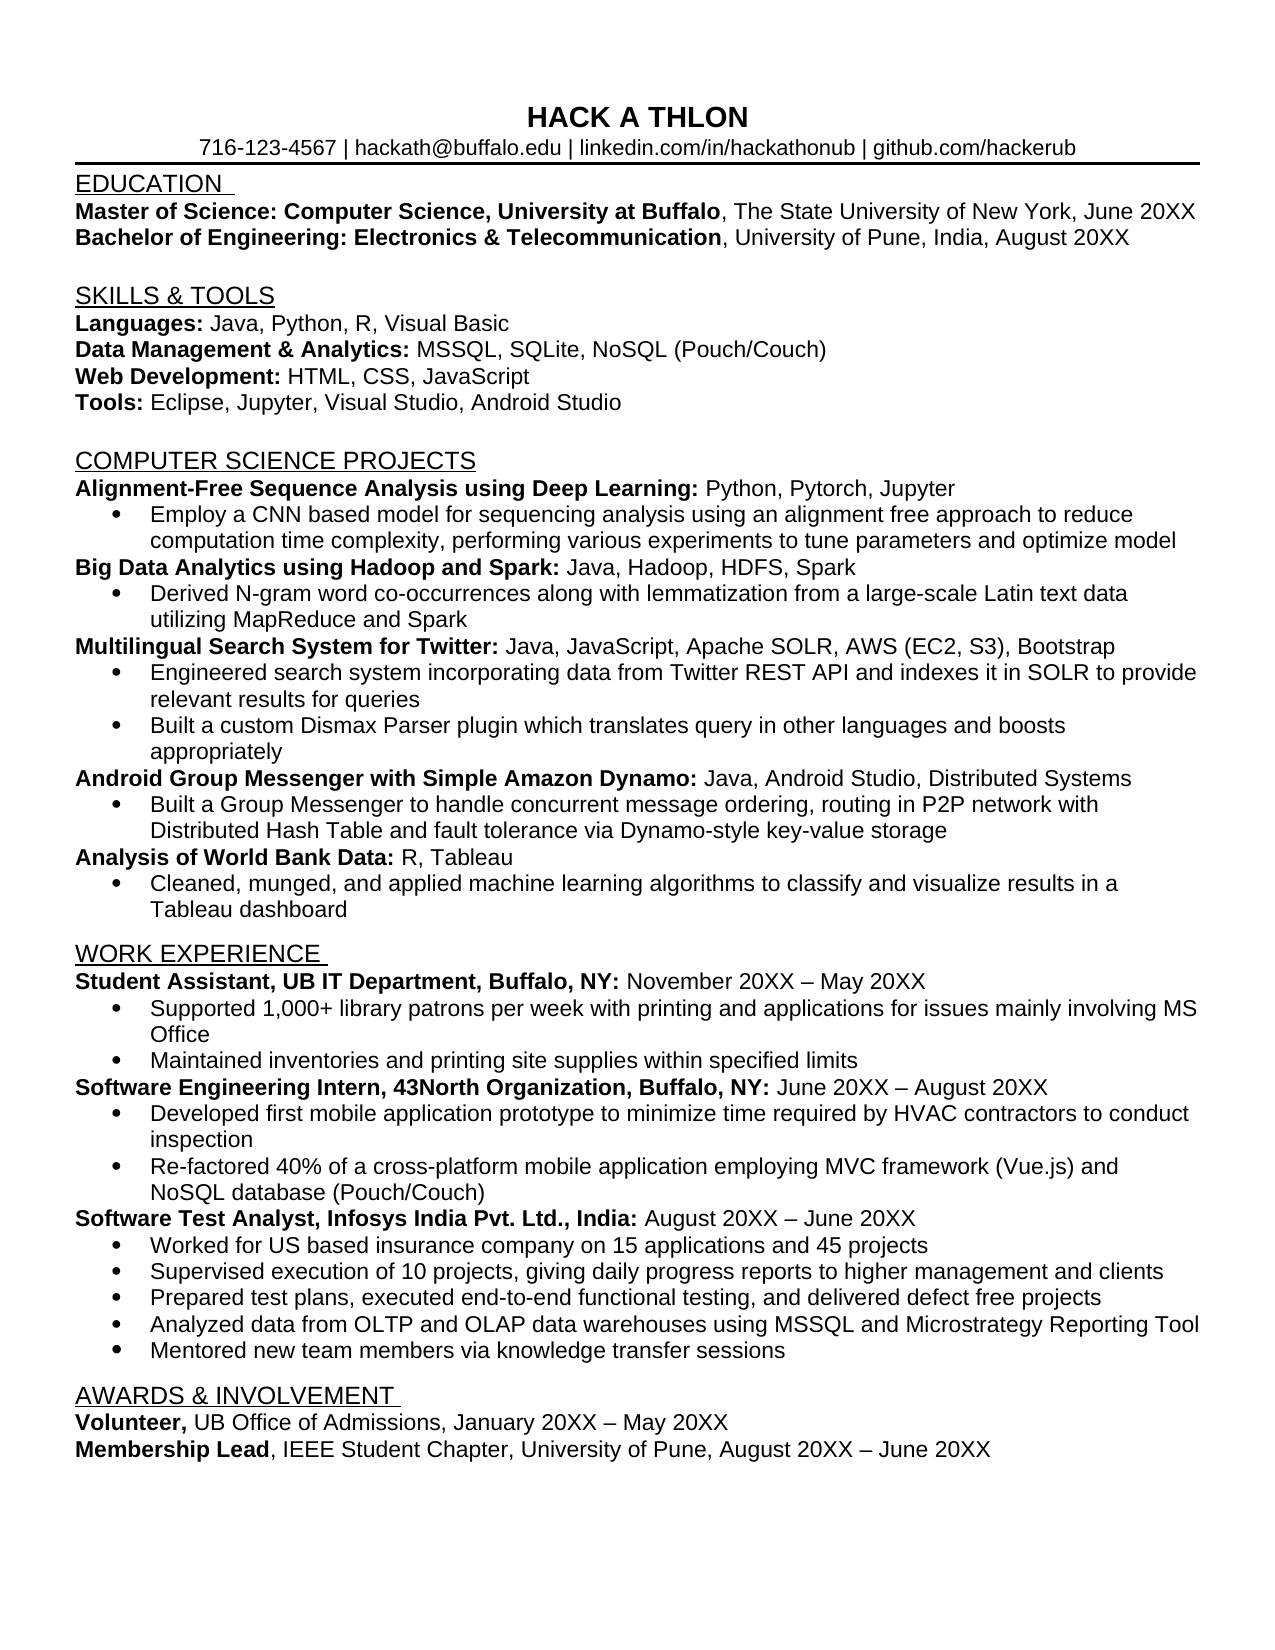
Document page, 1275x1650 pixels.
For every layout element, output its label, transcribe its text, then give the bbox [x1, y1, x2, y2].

subtitle Android Group Messenger with Simple Amazon Dynamo: Java, Android Studio, Distributed Systems [75, 764, 1200, 791]
list Engineered search system incorporating data from Twitter REST API and indexes it in SOLR to provide relevant results for queries [112, 659, 1200, 712]
text Master of Science: Computer Science, University at Buffalo, The State University of New York, June 20XX [75, 198, 1200, 224]
text Membership Lead, IEEE Student Chapter, University of Pune, August 20XX – June 20XX [75, 1436, 1200, 1462]
list Maintained inventories and printing site supplies within specified limits [112, 1047, 1200, 1073]
list Built a custom Dismax Parser plugin which translates query in other languages and boosts appropriately [112, 712, 1200, 764]
subtitle Alignment-Free Sequence Analysis using Deep Learning: Python, Pytorch, Jupyter [75, 475, 1200, 501]
subtitle Software Test Analyst, Infosys India Pvt. Ltd., India: August 20XX – June 20XX [75, 1205, 1200, 1232]
subtitle Analysis of World Bank Data: R, Tableau [75, 844, 1200, 870]
list Mentored new team members via knowledge transfer sessions [112, 1337, 1200, 1364]
subtitle WORK EXPERIENCE [75, 939, 1200, 968]
subtitle EDUCATION [75, 169, 1200, 198]
list Prepared test plans, executed end-to-end functional testing, and delivered defect free projects [112, 1284, 1200, 1311]
list Developed first mobile application prototype to minimize time required by HVAC contractors to conduct inspection [112, 1100, 1200, 1153]
text 716-123-4567 | hackath@buffalo.edu | linkedin.com/in/hackathonub | github.com/hackerub [75, 133, 1200, 162]
subtitle Big Data Analytics using Hadoop and Spark: Java, Hadoop, HDFS, Spark [75, 554, 1200, 580]
subtitle Multilingual Search System for Twitter: Java, JavaScript, Apache SOLR, AWS (EC2, S3), Bootstrap [75, 633, 1200, 659]
subtitle COMPUTER SCIENCE PROJECTS [75, 446, 1200, 475]
list Supervised execution of 10 projects, giving daily progress reports to higher management and clients [112, 1258, 1200, 1284]
subtitle SKILLS & TOOLS [75, 281, 1200, 310]
text Web Development: HTML, CSS, JavaScript [75, 363, 1200, 389]
subtitle Software Engineering Intern, 43North Organization, Buffalo, NY: June 20XX – August 20XX [75, 1073, 1200, 1100]
subtitle AWARDS & INVOLVEMENT [75, 1381, 1200, 1409]
text Bachelor of Engineering: Electronics & Telecommunication, University of Pune, India, August 20XX [75, 224, 1200, 251]
list Employ a CNN based model for sequencing analysis using an alignment free approach to reduce computation time complexity, performing various experiments to tune parameters and optimize model [112, 501, 1200, 554]
list Built a Group Messenger to handle concurrent message ordering, routing in P2P network with Distributed Hash Table and fault tolerance via Dynamo-style key-value storage [112, 791, 1200, 844]
list Derived N-gram word co-occurrences along with lemmatization from a large-scale Latin text data utilizing MapReduce and Spark [112, 580, 1200, 633]
text Languages: Java, Python, R, Visual Basic [75, 310, 1200, 336]
list Supported 1,000+ library patrons per week with printing and applications for issues mainly involving MS Office [112, 994, 1200, 1047]
list Re-factored 40% of a cross-platform mobile application employing MVC framework (Vue.js) and NoSQL database (Pouch/Couch) [112, 1153, 1200, 1205]
text Volunteer, UB Office of Admissions, January 20XX – May 20XX [75, 1409, 1200, 1436]
text Data Management & Analytics: MSSQL, SQLite, NoSQL (Pouch/Couch) [75, 336, 1200, 363]
subtitle HACK A THLON [75, 100, 1200, 133]
list Worked for US based insurance company on 15 applications and 45 projects [112, 1232, 1200, 1258]
text Tools: Eclipse, Jupyter, Visual Studio, Android Studio [75, 389, 1200, 415]
list Cleaned, munged, and applied machine learning algorithms to classify and visualize results in a Tableau dashboard [112, 870, 1200, 923]
list Analyzed data from OLTP and OLAP data warehouses using MSSQL and Microstrategy Reporting Tool [112, 1311, 1200, 1337]
subtitle Student Assistant, UB IT Department, Buffalo, NY: November 20XX – May 20XX [75, 968, 1200, 994]
